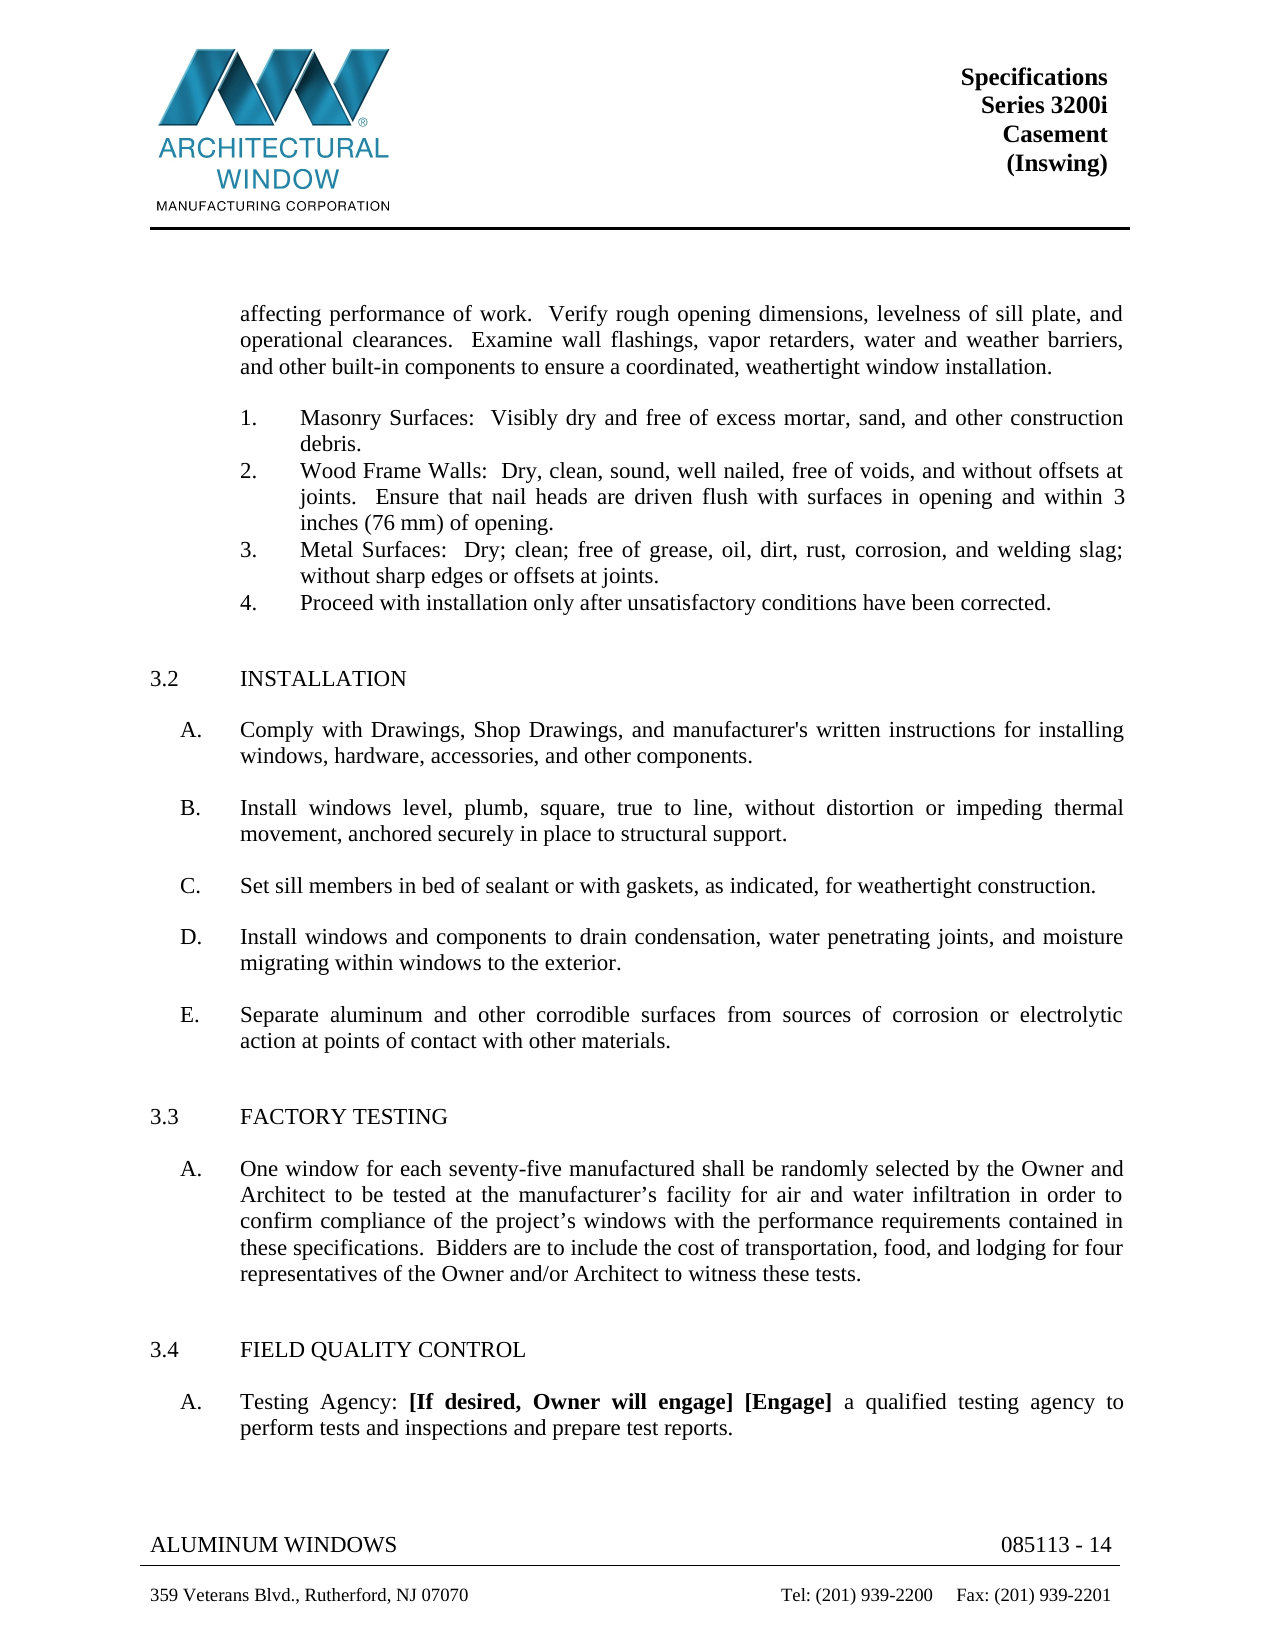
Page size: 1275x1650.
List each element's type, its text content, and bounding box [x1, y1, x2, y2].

text Proceed with installation only after unsatisfactory conditions have been corrected. [240, 588, 1125, 615]
text Comply with Drawings, Shop Drawings, and manufacturer's written instructions for installing windows, hardware, accessories, and other components. [180, 716, 1125, 769]
text Install windows level, plumb, square, true to line, without distortion or impeding thermal movement, anchored securely in place to structural support. [180, 794, 1125, 847]
text Testing Agency: [If desired, Owner will engage] [Engage] a qualified testing agency to perform tests and inspections and prepare test reports. [180, 1388, 1125, 1441]
text FACTORY TESTING [150, 1103, 1125, 1130]
text INSTALLATION [150, 665, 1125, 691]
text Masonry Surfaces: Visibly dry and free of excess mortar, sand, and other construction debris. [240, 404, 1125, 457]
picture [150, 44, 394, 213]
text FIELD QUALITY CONTROL [150, 1337, 1125, 1363]
text Install windows and components to drain condensation, water penetrating joints, and moisture migrating within windows to the exterior. [180, 923, 1125, 976]
text Separate aluminum and other corrodible surfaces from sources of corrosion or electrolytic action at points of contact with other materials. [180, 1001, 1125, 1053]
text Wood Frame Walls: Dry, clean, sound, well nailed, free of voids, and without offsets at joints. Ensure that nail heads are driven flush with surfaces in opening and within 3 inches (76 mm) of opening. [240, 457, 1125, 536]
text Set sill members in bed of sealant or with gaskets, as indicated, for weathertight construction. [180, 872, 1125, 898]
text Metal Surfaces: Dry; clean; free of grease, oil, dirt, rust, corrosion, and welding slag; without sharp edges or offsets at joints. [240, 536, 1125, 588]
text One window for each seventy-five manufactured shall be randomly selected by the Owner and Architect to be tested at the manufacturer’s facility for air and water infiltration in order to confirm compliance of the project’s windows with the performance requirements contained in these specifications. Bidders are to include the cost of transportation, food, and lodging for four representatives of the Owner and/or Architect to witness these tests. [180, 1155, 1125, 1287]
